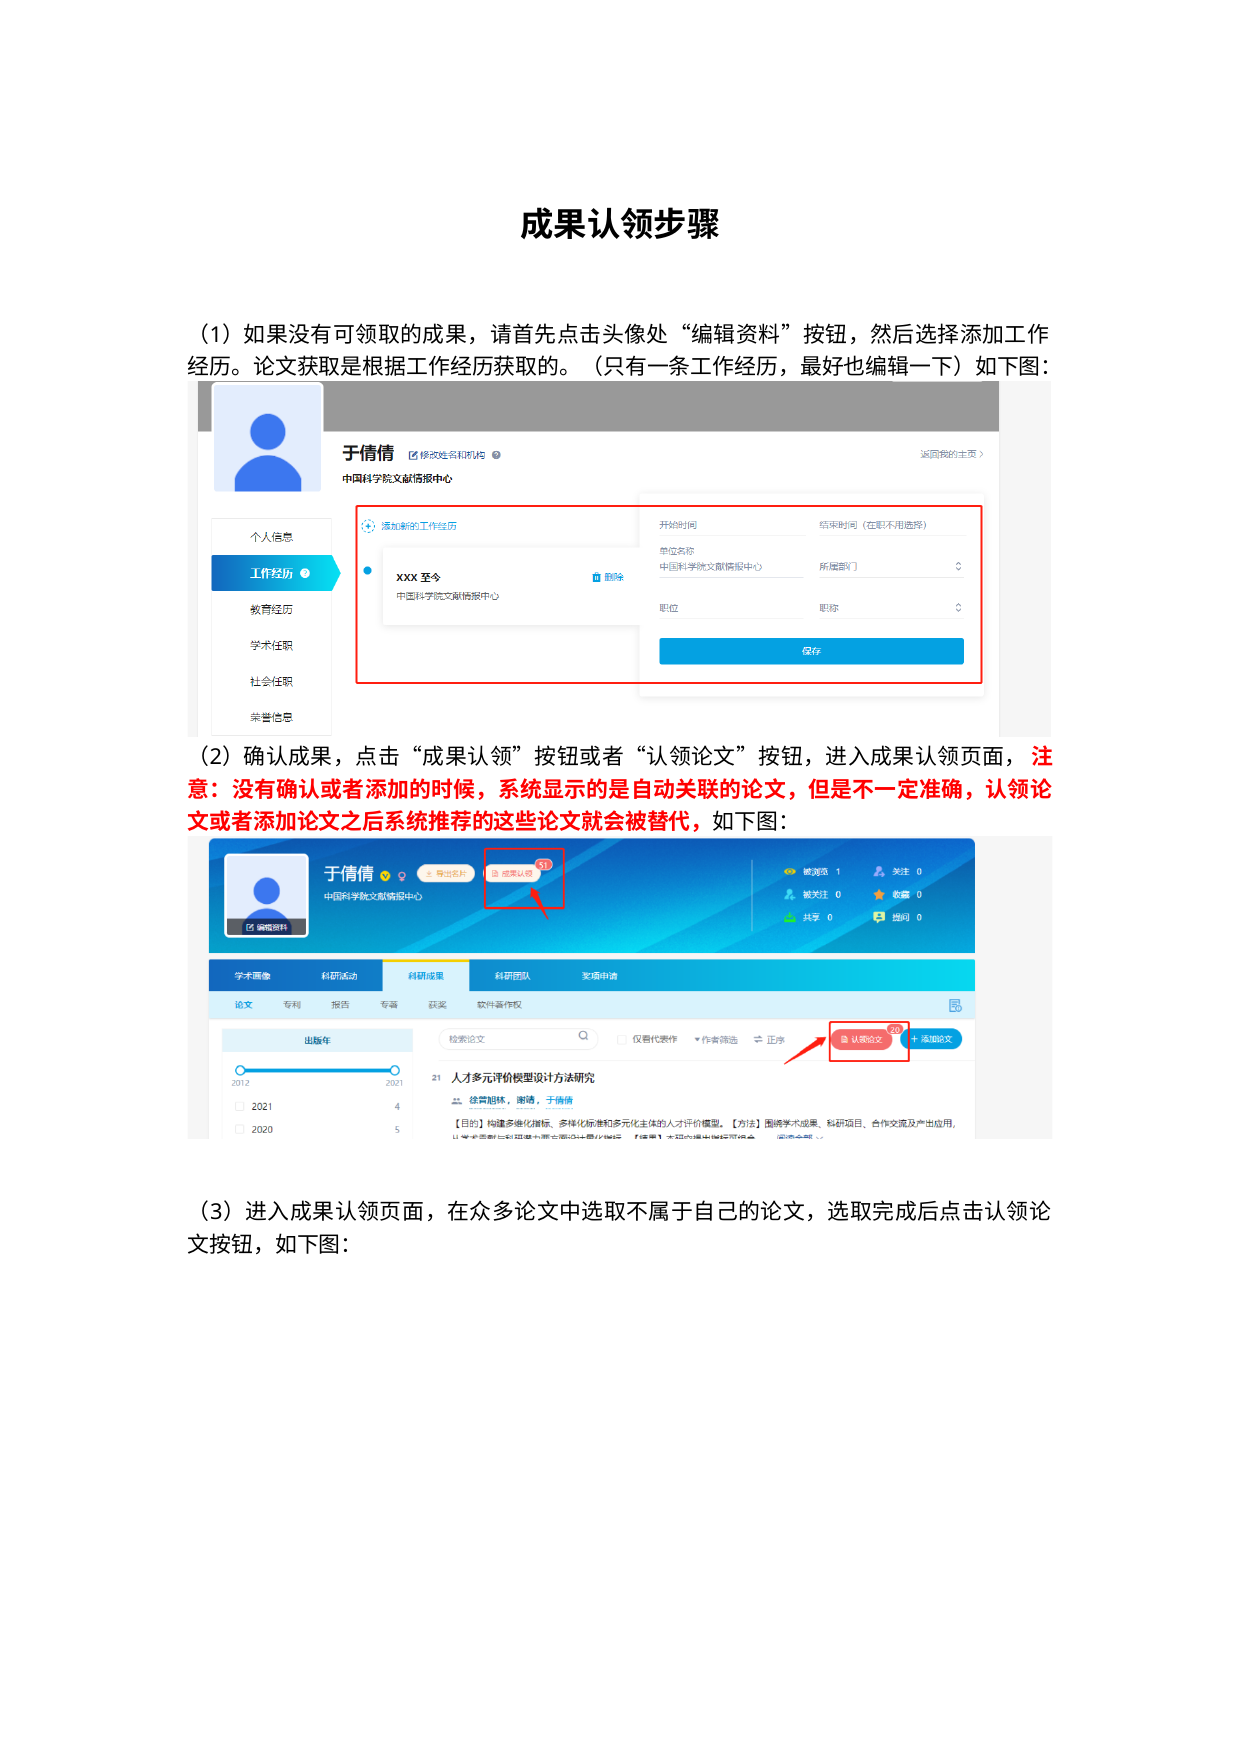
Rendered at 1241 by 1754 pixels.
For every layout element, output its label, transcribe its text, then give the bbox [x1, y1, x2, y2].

subtitle 成果认领步骤 [187, 189, 1053, 254]
list 确认成果，点击“成果认领”按钮或者“认领论文”按钮，进入成果认领页面，注意：没有确认或者添加的时候，系统显示的是自动关联的论文，但是不一定准确，认领论文或者添加论文之后系统推荐的这些论文就会被替代，如下图： [187, 739, 1053, 836]
picture [187, 836, 1053, 1139]
picture [187, 381, 1051, 737]
list （3）进入成果认领页面，在众多论文中选取不属于自己的论文，选取完成后点击认领论文按钮，如下图： [187, 1194, 1053, 1259]
list 如果没有可领取的成果，请首先点击头像处“编辑资料”按钮，然后选择添加工作经历。论文获取是根据工作经历获取的。（只有一条工作经历，最好也编辑一下）如下图： [187, 316, 1053, 381]
